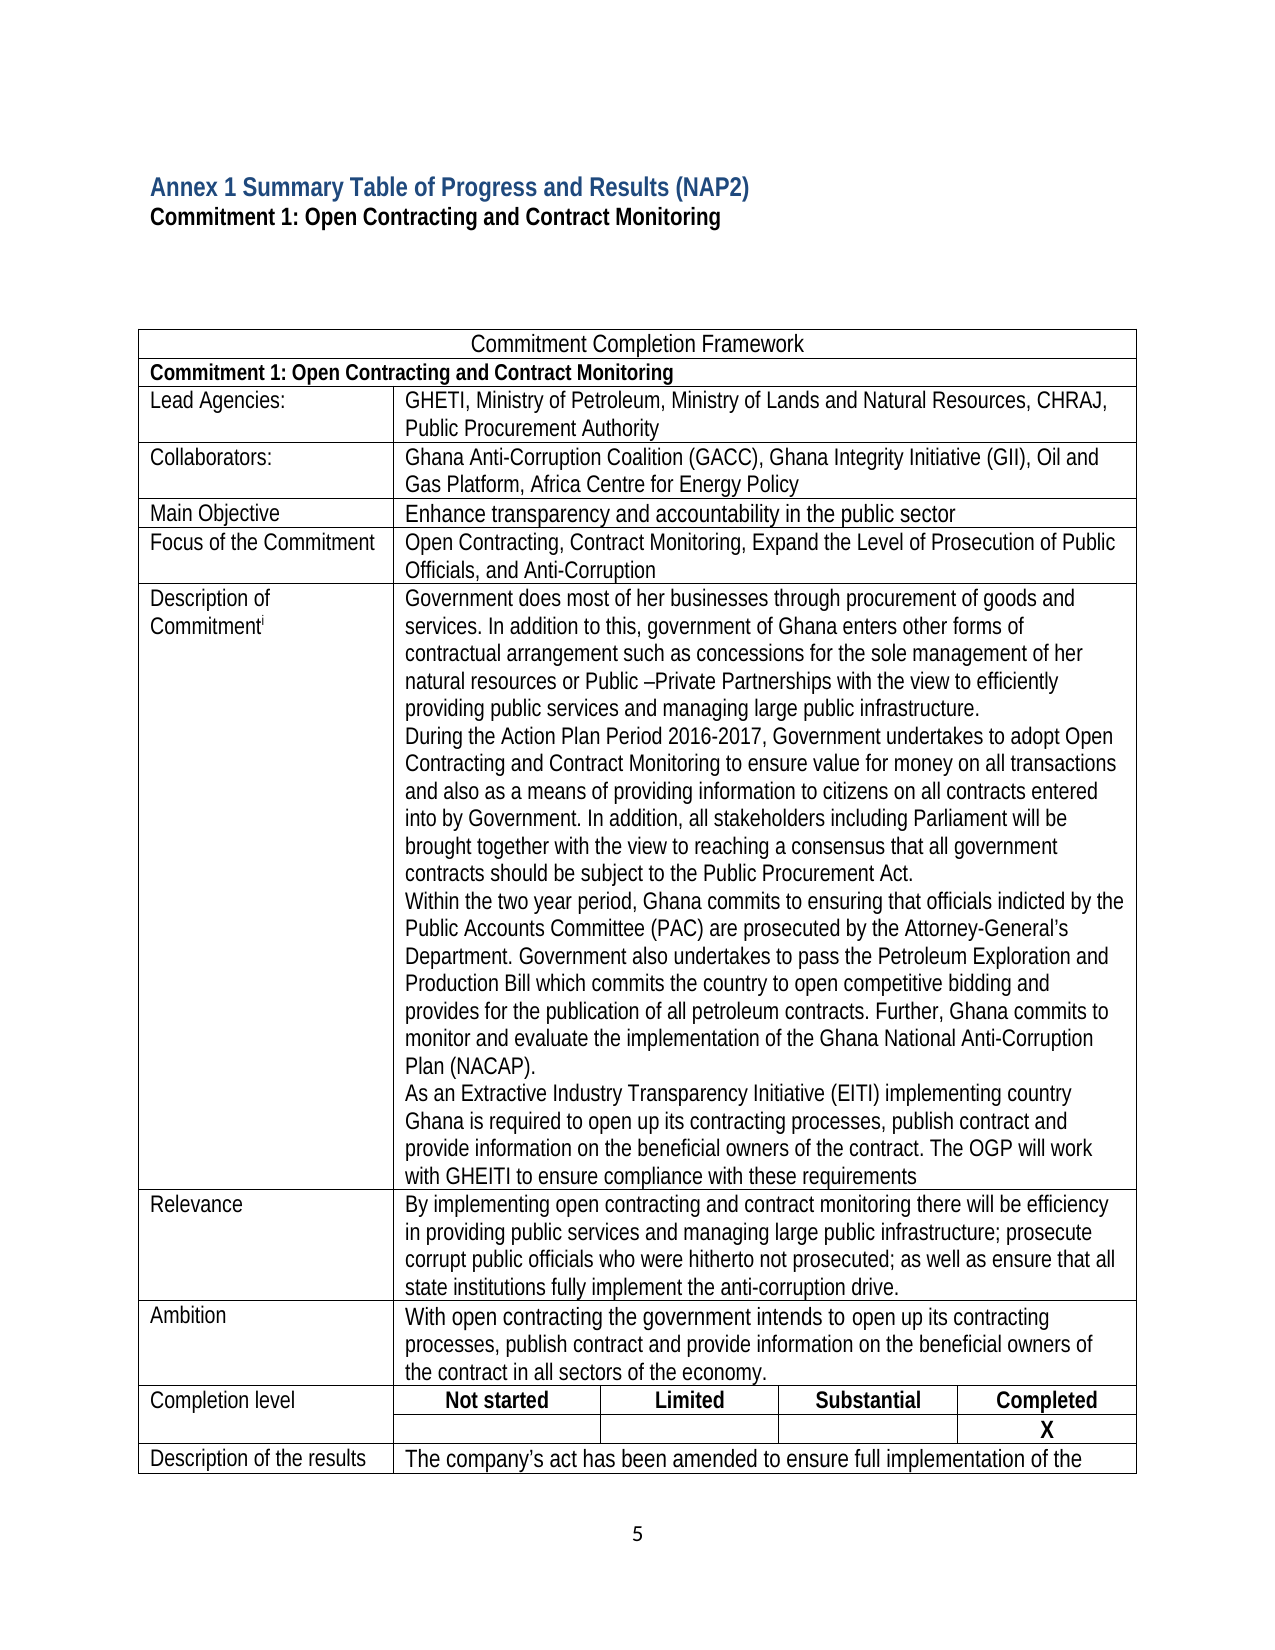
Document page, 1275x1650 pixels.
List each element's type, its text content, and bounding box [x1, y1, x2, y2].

table_cell Government does most of her businesses through procurement of goods and services. In addition to this, government of Ghana enters other forms of contractual arrangement such as concessions for the sole management of her natural resources or Public –Private Partnerships with the view to efficiently providing public services and managing large public infrastructure. During the Action Plan Period 2016-2017, Government undertakes to adopt Open Contracting and Contract Monitoring to ensure value for money on all transactions and also as a means of providing information to citizens on all contracts entered into by Government. In addition, all stakeholders including Parliament will be brought together with the view to reaching a consensus that all government contracts should be subject to the Public Procurement Act. Within the two year period, Ghana commits to ensuring that officials indicted by the Public Accounts Committee (PAC) are prosecuted by the Attorney-General’s Department. Government also undertakes to pass the Petroleum Exploration and Production Bill which commits the country to open competitive bidding and provides for the publication of all petroleum contracts. Further, Ghana commits to monitor and evaluate the implementation of the Ghana National Anti-Corruption Plan (NACAP). As an Extractive Industry Transparency Initiative (EITI) implementing country Ghana is required to open up its contracting processes, publish contract and provide information on the beneficial owners of the contract. The OGP will work with GHEITI to ensure compliance with these requirements [394, 584, 1136, 1189]
table_cell X [958, 1415, 1136, 1443]
table_cell Enhance transparency and accountability in the public sector [394, 499, 1136, 527]
table_cell [779, 1415, 957, 1443]
table_cell Open Contracting, Contract Monitoring, Expand the Level of Prosecution of Public Officials, and Anti-Corruption [394, 528, 1136, 583]
table_cell With open contracting the government intends to open up its contracting processes, publish contract and provide information on the beneficial owners of the contract in all sectors of the economy. [394, 1301, 1136, 1385]
table_cell Ambition [139, 1301, 393, 1385]
table_cell Main Objective [139, 499, 393, 527]
table_cell Completed [958, 1386, 1136, 1414]
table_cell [139, 1444, 393, 1473]
table_cell Not started [394, 1386, 600, 1414]
subtitle Annex 1 Summary Table of Progress and Results (NAP2) [150, 171, 1125, 202]
table_cell Collaborators: [139, 443, 393, 498]
table_cell Ghana Anti-Corruption Coalition (GACC), Ghana Integrity Initiative (GII), Oil and Gas Platform, Africa Centre for Energy Policy [394, 443, 1136, 498]
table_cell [394, 1444, 1136, 1473]
table_cell Focus of the Commitment [139, 528, 393, 583]
table_cell [601, 1415, 778, 1443]
table_cell Commitment 1: Open Contracting and Contract Monitoring [139, 359, 1136, 386]
table_header Commitment Completion Framework [139, 330, 1136, 358]
table_cell [394, 1415, 600, 1443]
table_cell Relevance [139, 1190, 393, 1300]
table_cell Description of Commitment [139, 584, 393, 1189]
table_cell Lead Agencies: [139, 387, 393, 442]
table_cell Limited [601, 1386, 778, 1414]
table_cell Substantial [779, 1386, 957, 1414]
table_cell By implementing open contracting and contract monitoring there will be efficiency in providing public services and managing large public infrastructure; prosecute corrupt public officials who were hitherto not prosecuted; as well as ensure that all state institutions fully implement the anti-corruption drive. [394, 1190, 1136, 1300]
text Commitment 1: Open Contracting and Contract Monitoring [150, 202, 1125, 231]
table_cell Completion level [139, 1386, 393, 1443]
table_cell GHETI, Ministry of Petroleum, Ministry of Lands and Natural Resources, CHRAJ, Public Procurement Authority [394, 387, 1136, 442]
